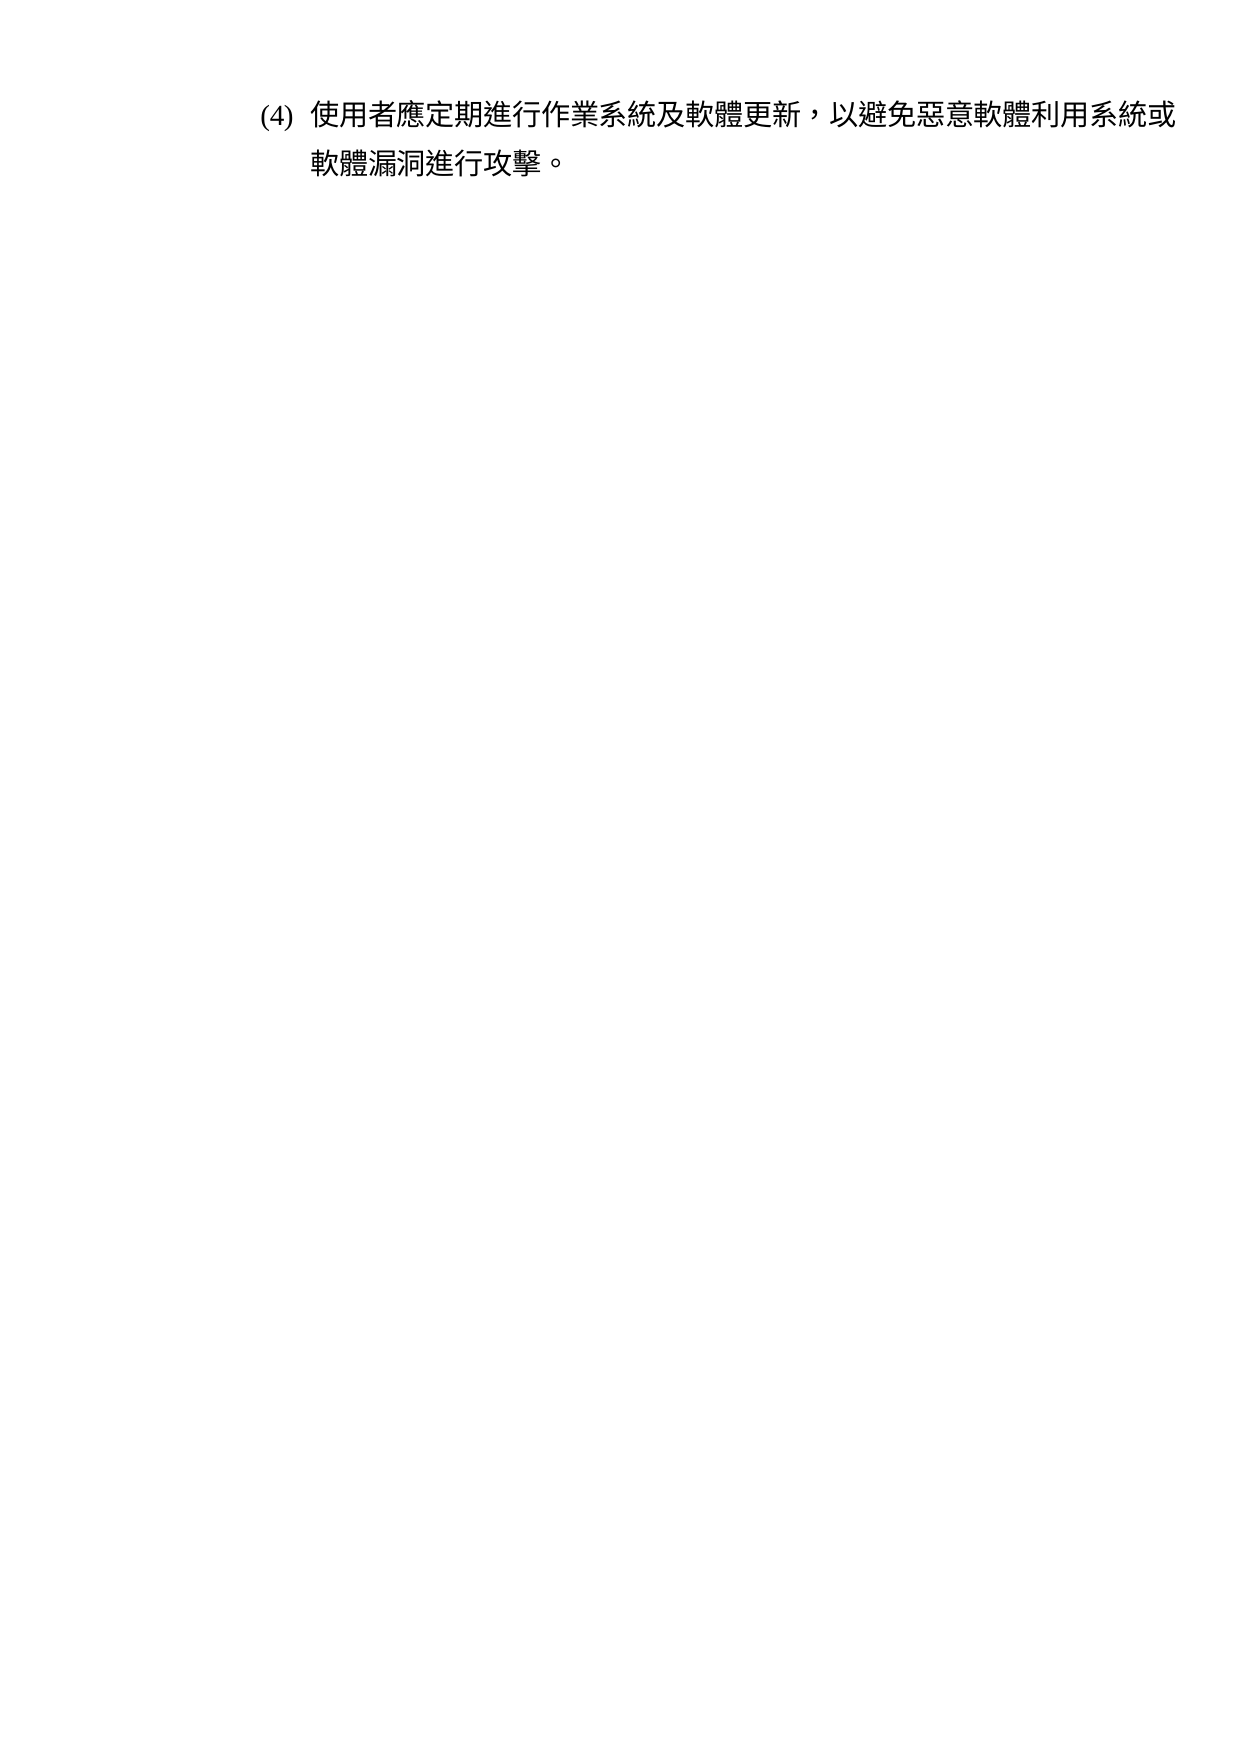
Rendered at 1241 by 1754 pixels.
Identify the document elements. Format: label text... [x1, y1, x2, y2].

list 使用者應定期進行作業系統及軟體更新，以避免惡意軟體利用系統或軟體漏洞進行攻擊。 [260, 85, 1201, 185]
